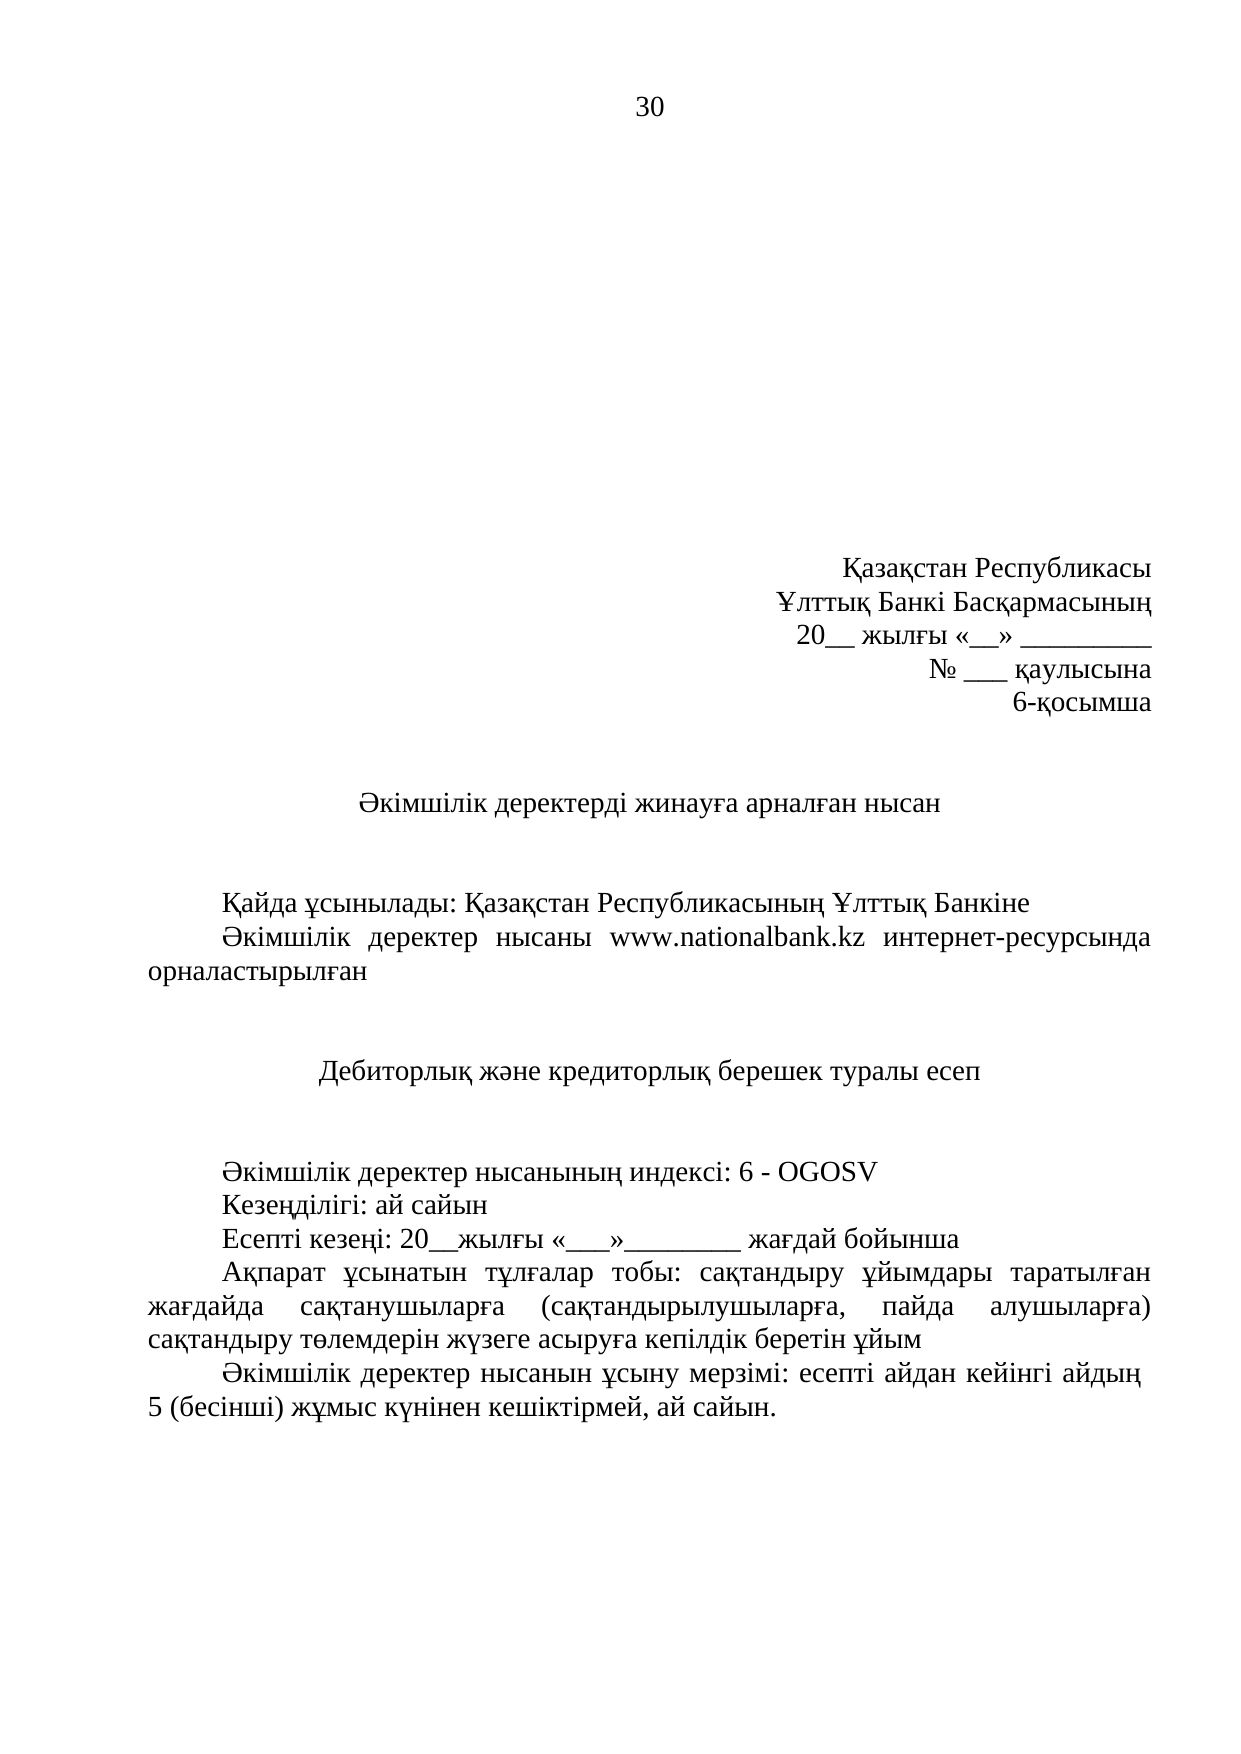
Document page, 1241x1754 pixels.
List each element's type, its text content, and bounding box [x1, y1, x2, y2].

text Қайда ұсынылады: Қазақстан Республикасының Ұлттық Банкіне [148, 886, 1152, 919]
text Қазақстан Республикасы [148, 550, 1152, 584]
text Ақпарат ұсынатын тұлғалар тобы: сақтандыру ұйымдары таратылған жағдайда сақтанушыларға (сақтандырылушыларға, пайда алушыларға) сақтандыру төлемдерін жүзеге асыруға кепілдік беретін ұйым [148, 1254, 1152, 1355]
text № ___ қаулысына [148, 651, 1152, 684]
text 6-қосымша [148, 684, 1152, 718]
text Ұлттық Банкі Басқармасының [148, 584, 1152, 617]
text Әкімшілік деректер нысаны www.nationalbank.kz интернет-ресурсында орналастырылған [148, 919, 1152, 986]
text Әкімшілік деректер нысанының индексі: 6 - OGOSV [148, 1154, 1152, 1187]
text Есепті кезеңі: 20__жылғы «___»________ жағдай бойынша [148, 1221, 1152, 1254]
text Кезеңділігі: ай сайын [148, 1187, 1152, 1221]
text Әкімшілік деректерді жинауға арналған нысан [148, 785, 1152, 818]
text Дебиторлық және кредиторлық берешек туралы есеп [148, 1053, 1152, 1087]
text 20__ жылғы «__» _________ [148, 617, 1152, 651]
text Әкімшілік деректер нысанын ұсыну мерзімі: есепті айдан кейінгі айдың 5 (бесінші) жұмыс күнінен кешіктірмей, ай сайын. [148, 1355, 1152, 1422]
